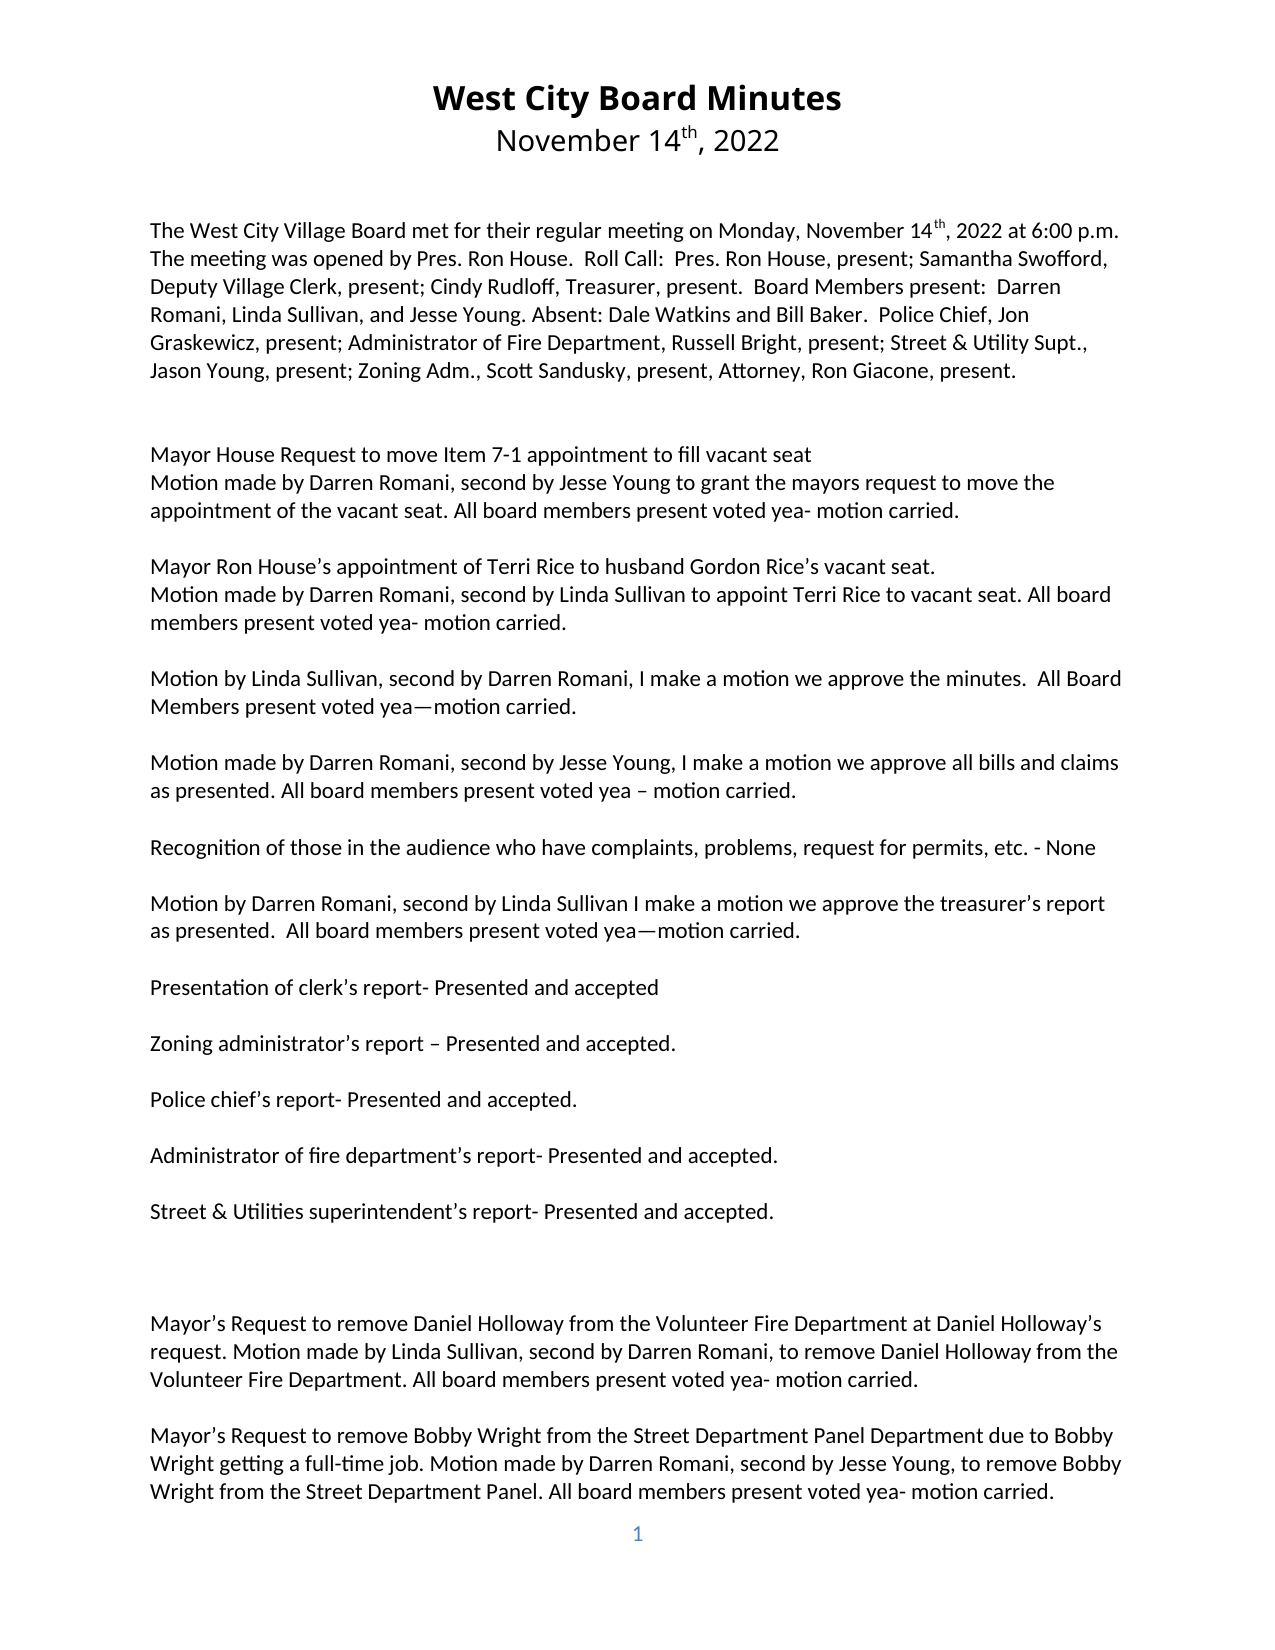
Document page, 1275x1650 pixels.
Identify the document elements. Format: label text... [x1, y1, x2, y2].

text Motion made by Darren Romani, second by Jesse Young, I make a motion we approve all bills and claims as presented. All board members present voted yea – motion carried. [150, 748, 1125, 804]
text Mayor House Request to move Item 7-1 appointment to fill vacant seat [150, 440, 1125, 468]
text Mayor Ron House’s appointment of Terri Rice to husband Gordon Rice’s vacant seat. [150, 552, 1125, 580]
text Administrator of fire department’s report- Presented and accepted. [150, 1141, 1125, 1169]
text Police chief’s report- Presented and accepted. [150, 1085, 1125, 1113]
text The West City Village Board met for their regular meeting on Monday, November 14th, 2022 at 6:00 p.m. The meeting was opened by Pres. Ron House. Roll Call: Pres. Ron House, present; Samantha Swofford, Deputy Village Clerk, present; Cindy Rudloff, Treasurer, present. Board Members present: Darren Romani, Linda Sullivan, and Jesse Young. Absent: Dale Watkins and Bill Baker. Police Chief, Jon Graskewicz, present; Administrator of Fire Department, Russell Bright, present; Street & Utility Supt., Jason Young, present; Zoning Adm., Scott Sandusky, present, Attorney, Ron Giacone, present. [150, 216, 1125, 384]
text Mayor’s Request to remove Daniel Holloway from the Volunteer Fire Department at Daniel Holloway’s request. Motion made by Linda Sullivan, second by Darren Romani, to remove Daniel Holloway from the Volunteer Fire Department. All board members present voted yea- motion carried. [150, 1309, 1125, 1393]
text Motion made by Darren Romani, second by Linda Sullivan to appoint Terri Rice to vacant seat. All board members present voted yea- motion carried. [150, 580, 1125, 636]
text Presentation of clerk’s report- Presented and accepted [150, 973, 1125, 1001]
text Motion by Darren Romani, second by Linda Sullivan I make a motion we approve the treasurer’s report as presented. All board members present voted yea—motion carried. [150, 889, 1125, 945]
text Recognition of those in the audience who have complaints, problems, request for permits, etc. - None [150, 833, 1125, 861]
text Mayor’s Request to remove Bobby Wright from the Street Department Panel Department due to Bobby Wright getting a full-time job. Motion made by Darren Romani, second by Jesse Young, to remove Bobby Wright from the Street Department Panel. All board members present voted yea- motion carried. [150, 1421, 1125, 1505]
text Zoning administrator’s report – Presented and accepted. [150, 1029, 1125, 1057]
text Motion made by Darren Romani, second by Jesse Young to grant the mayors request to move the appointment of the vacant seat. All board members present voted yea- motion carried. [150, 468, 1125, 524]
text Motion by Linda Sullivan, second by Darren Romani, I make a motion we approve the minutes. All Board Members present voted yea—motion carried. [150, 664, 1125, 721]
text Street & Utilities superintendent’s report- Presented and accepted. [150, 1197, 1125, 1225]
